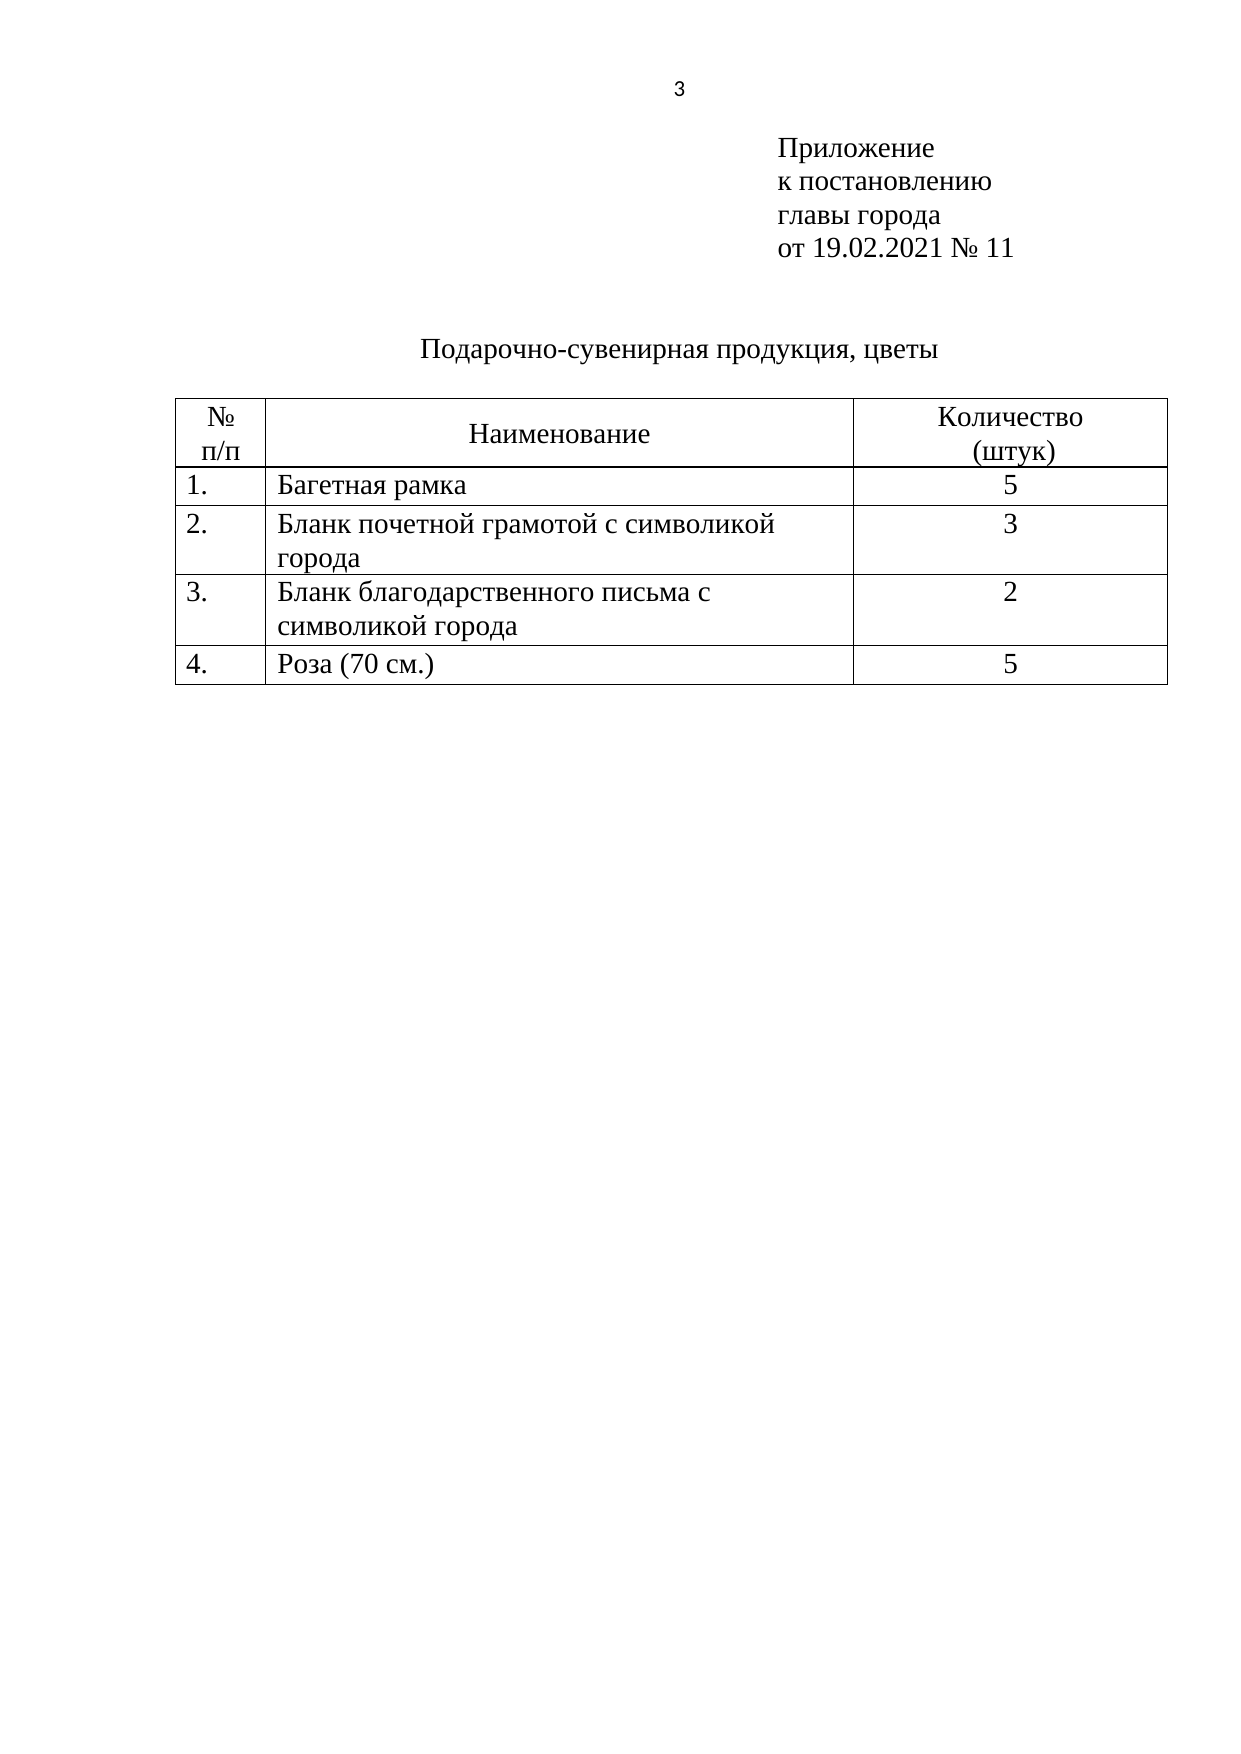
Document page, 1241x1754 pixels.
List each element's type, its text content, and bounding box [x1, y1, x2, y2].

text от 19.02.2021 № 11 [702, 231, 1181, 264]
table_cell 5 [854, 646, 1167, 684]
table_cell Багетная рамка [266, 468, 853, 505]
table_cell [176, 575, 265, 645]
table_cell Роза (70 см.) [266, 646, 853, 684]
text к постановлению [702, 163, 1181, 197]
table_cell [176, 646, 265, 684]
table_cell 3 [854, 506, 1167, 573]
text главы города [702, 197, 1181, 231]
text Приложение [702, 130, 1179, 163]
table_cell 5 [854, 468, 1167, 505]
table_header № п/п [176, 399, 265, 466]
table_cell 2 [854, 575, 1167, 645]
table_header Количество (штук) [854, 399, 1167, 466]
table_cell [176, 506, 265, 573]
text Подарочно-сувенирная продукция, цветы [177, 331, 1181, 365]
table_cell Бланк почетной грамотой с символикой города [266, 506, 853, 573]
table_header Наименование [266, 399, 853, 466]
table_cell Бланк благодарственного письма с символикой города [266, 575, 853, 645]
table_cell [176, 468, 265, 505]
